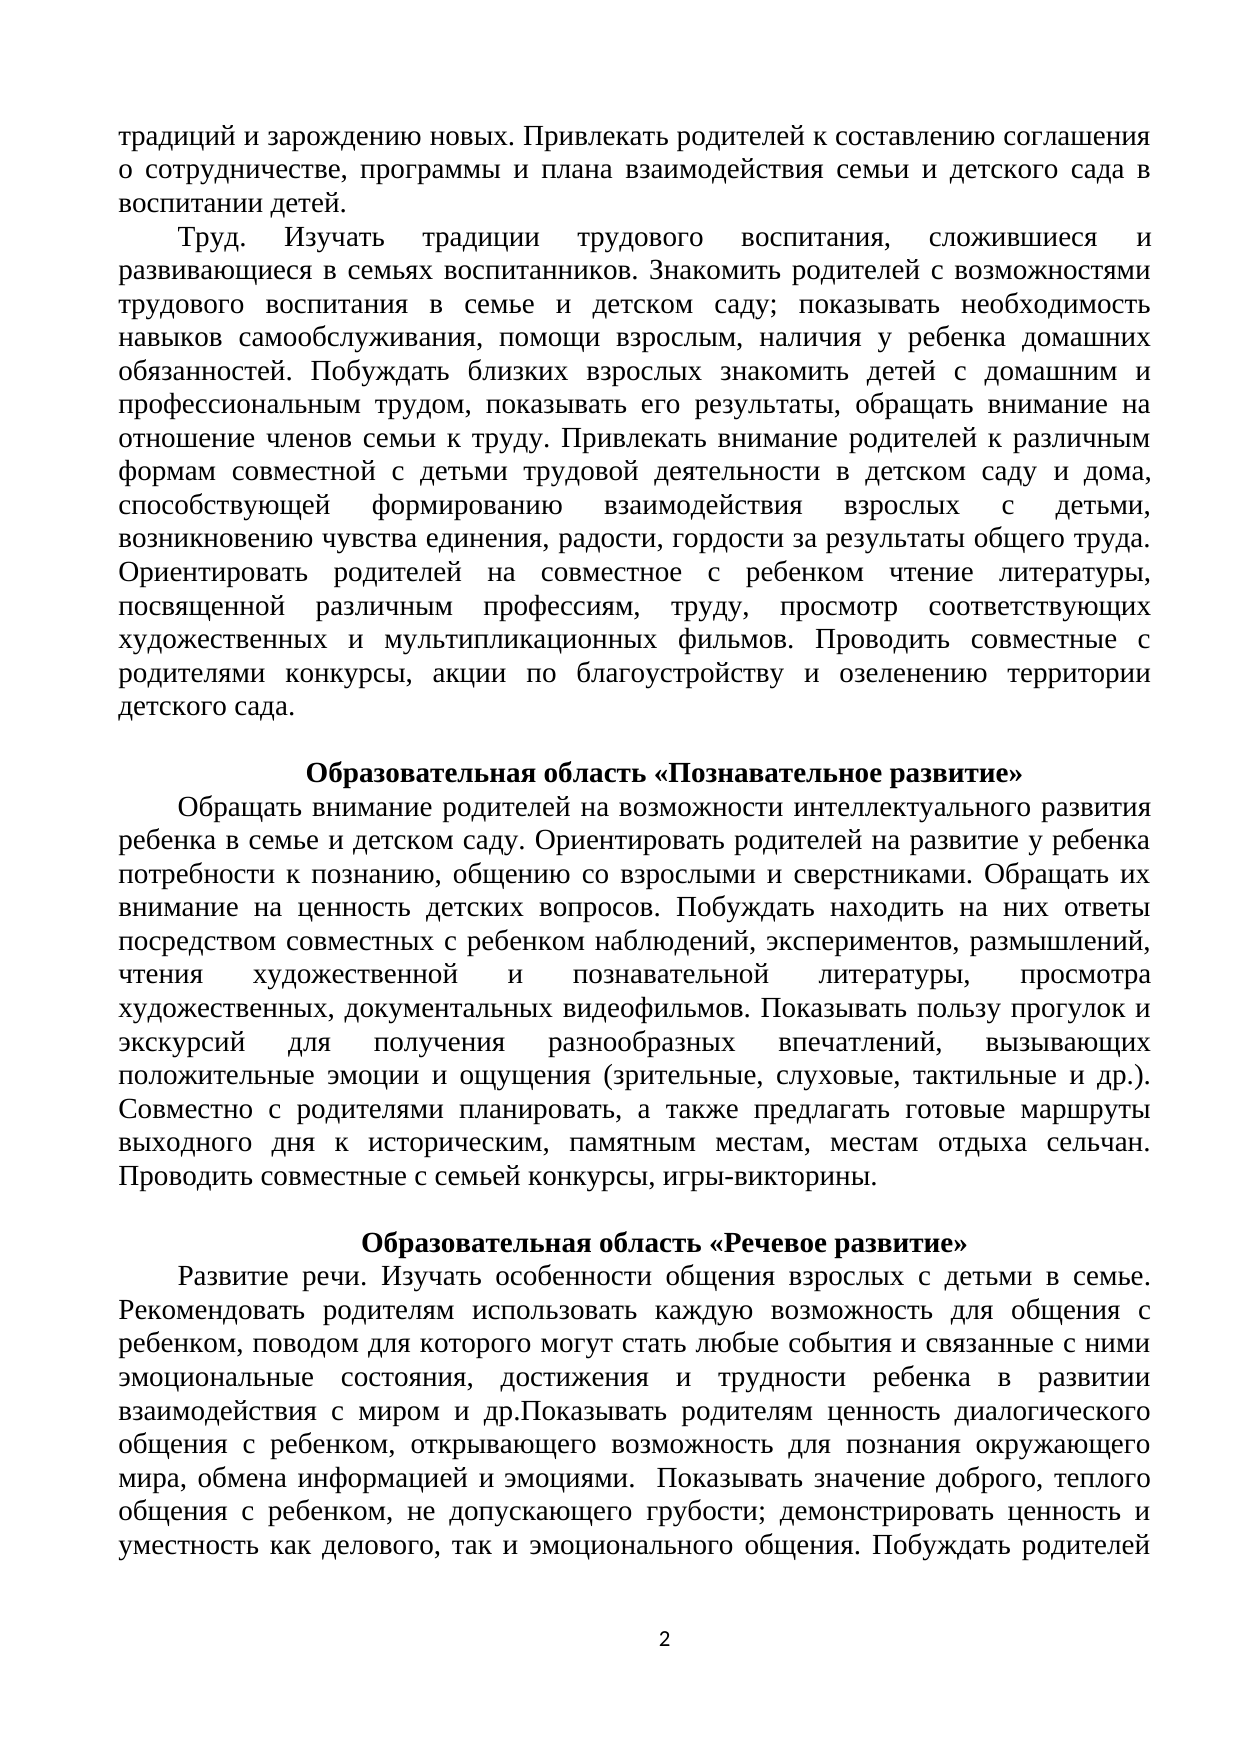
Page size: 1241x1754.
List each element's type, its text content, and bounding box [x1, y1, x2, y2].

text Образовательная область «Речевое развитие» [118, 1225, 1152, 1258]
text Обращать внимание родителей на возможности интеллектуального развития ребенка в семье и детском саду. Ориентировать родителей на развитие у ребенка потребности к познанию, общению со взрослыми и сверстниками. Обращать их внимание на ценность детских вопросов. Побуждать находить на них ответы посредством совместных с ребенком наблюдений, экспериментов, размышлений, чтения художественной и познавательной литературы, просмотра художественных, документальных видеофильмов. Показывать пользу прогулок и экскурсий для получения разнообразных впечатлений, вызывающих положительные эмоции и ощущения (зрительные, слуховые, тактильные и др.). Совместно с родителями планировать, а также предлагать готовые маршруты выходного дня к историческим, памятным местам, местам отдыха сельчан. Проводить совместные с семьей конкурсы, игры-викторины. [118, 789, 1152, 1191]
text Образовательная область «Познавательное развитие» [118, 755, 1152, 789]
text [118, 118, 1152, 219]
text Труд. Изучать традиции трудового воспитания, сложившиеся и развивающиеся в семьях воспитанников. Знакомить родителей с возможностями трудового воспитания в семье и детском саду; показывать необходимость навыков самообслуживания, помощи взрослым, наличия у ребенка домашних обязанностей. Побуждать близких взрослых знакомить детей с домашним и профессиональным трудом, показывать его результаты, обращать внимание на отношение членов семьи к труду. Привлекать внимание родителей к различным формам совместной с детьми трудовой деятельности в детском саду и дома, способствующей формированию взаимодействия взрослых с детьми, возникновению чувства единения, радости, гордости за результаты общего труда. Ориентировать родителей на совместное с ребенком чтение литературы, посвященной различным профессиям, труду, просмотр соответствующих художественных и мультипликационных фильмов. Проводить совместные с родителями конкурсы, акции по благоустройству и озеленению территории детского сада. [118, 219, 1152, 722]
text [118, 1258, 1152, 1560]
